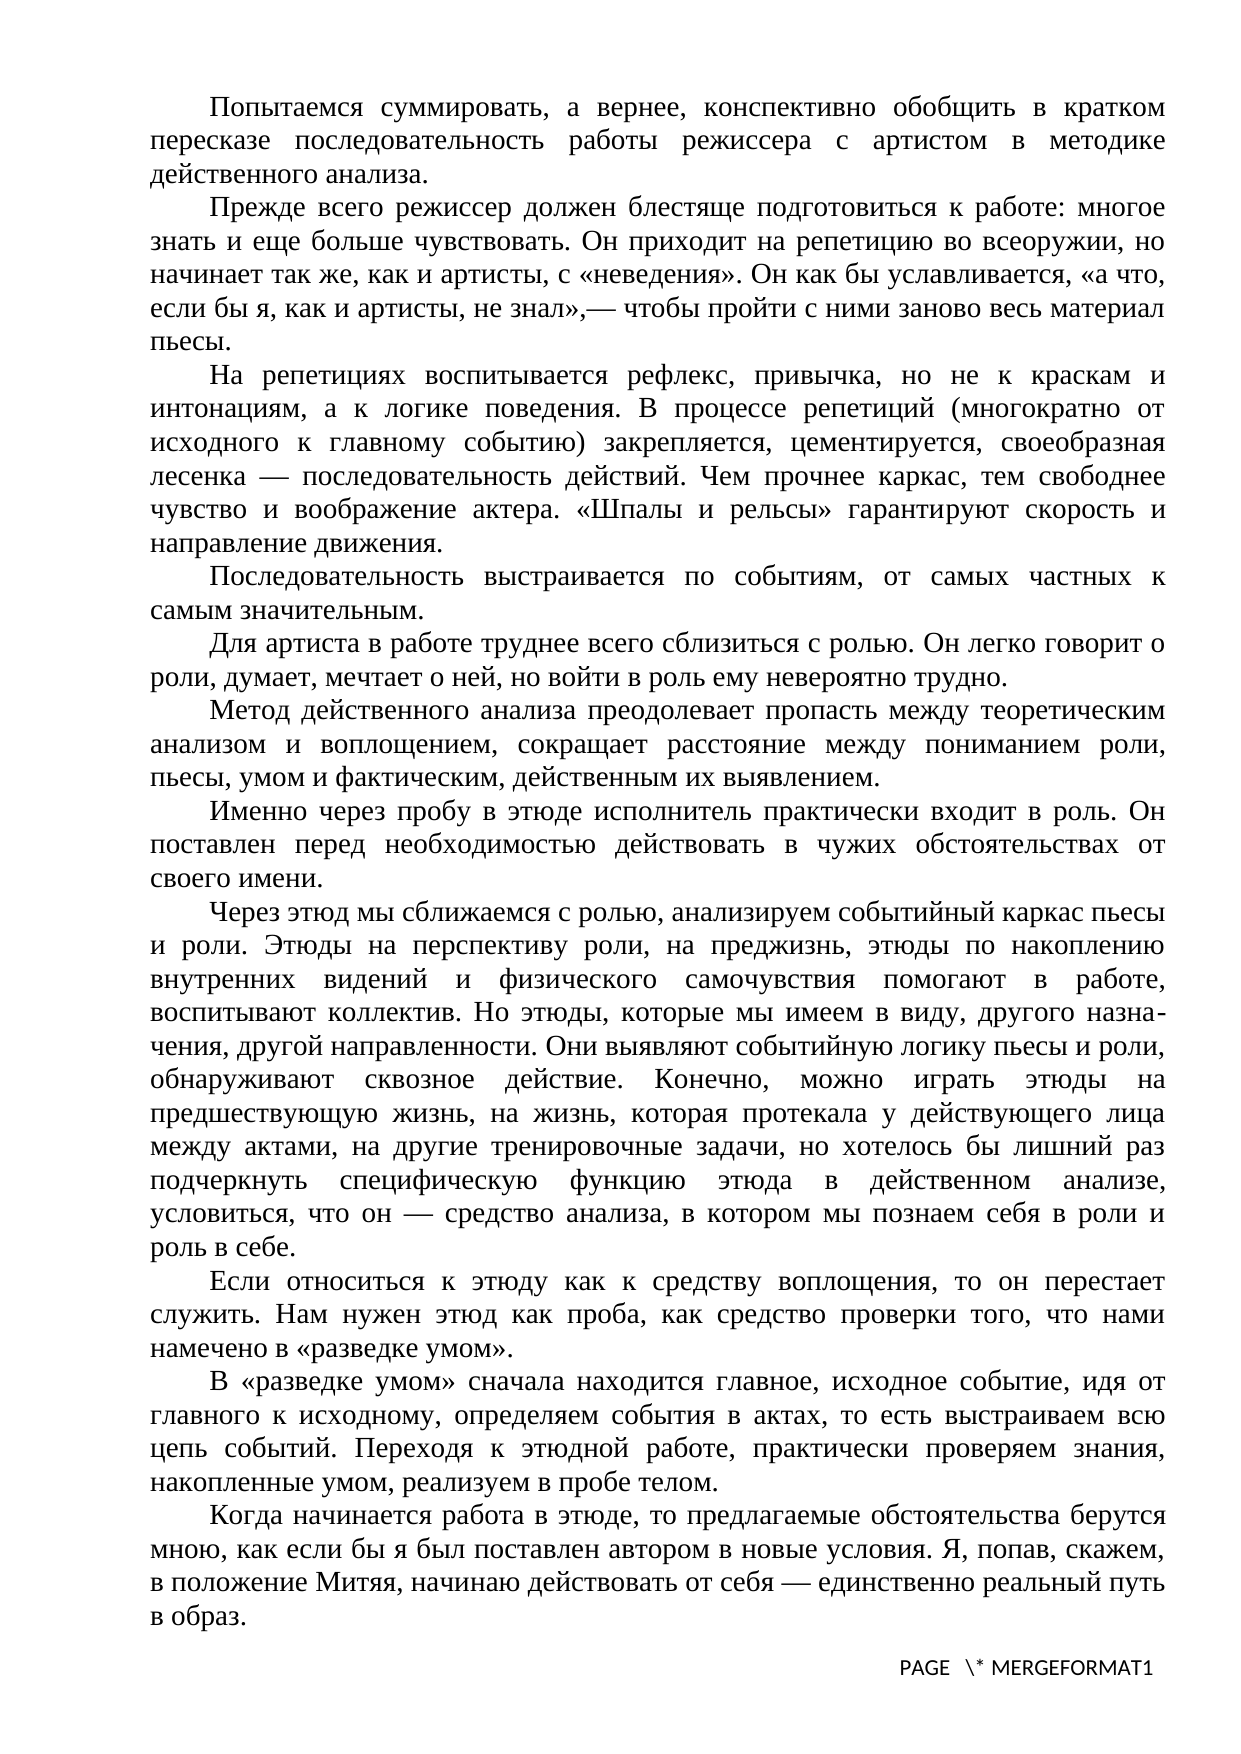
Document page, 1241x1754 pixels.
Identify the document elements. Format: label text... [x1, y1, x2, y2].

text Попытаемся суммировать, а вернее, конспективно обобщить в кратком пересказе последовательность работы режиссера с артистом в методике действенного анализа. [150, 89, 1166, 189]
text Последовательность выстраивается по событиям, от самых частных к самым значительным. [150, 558, 1166, 625]
text Если относиться к этюду как к средству воплощения, то он перестает служить. Нам нужен этюд как проба, как средство проверки того, что нами намечено в «разведке умом». [150, 1263, 1166, 1363]
text Для артиста в работе труднее всего сблизиться с ролью. Он легко говорит о роли, думает, мечтает о ней, но войти в роль ему невероятно трудно. [150, 625, 1166, 692]
text На репетициях воспитывается рефлекс, привычка, но не к краскам и интонациям, а к логике поведения. В процессе репетиций (многократно от исходного к главному событию) закрепляется, цементируется, своеобразная лесенка — последовательность действий. Чем прочнее каркас, тем свободнее чувство и воображение актера. «Шпалы и рельсы» гарантируют скорость и направление движения. [150, 357, 1166, 558]
text Именно через пробу в этюде исполнитель практически входит в роль. Он поставлен перед необходимостью действовать в чужих обстоятельствах от своего имени. [150, 793, 1166, 894]
text Прежде всего режиссер должен блестяще подготовиться к работе: многое знать и еще больше чувствовать. Он приходит на репетицию во всеоружии, но начинает так же, как и артисты, с «неведения». Он как бы уславливается, «а что, если бы я, как и артисты, не знал»,— чтобы пройти с ними заново весь материал пьесы. [150, 189, 1166, 357]
text Через этюд мы сближаемся с ролью, анализируем событийный каркас пьесы и роли. Этюды на перспективу роли, на преджизнь, этюды по накоплению внутренних видений и физического самочувствия помогают в работе, воспитывают коллектив. Но этюды, которые мы имеем в виду, другого назначения, другой направленности. Они выявляют событийную логику пьесы и роли, обнаруживают сквозное действие. Конечно, можно играть этюды на предшествующую жизнь, на жизнь, которая протекала у действующего лица между актами, на другие тренировочные задачи, но хотелось бы лишний раз подчеркнуть специфическую функцию этюда в действенном анализе, условиться, что он — средство анализа, в котором мы познаем себя в роли и роль в себе. [150, 894, 1166, 1263]
text Когда начинается работа в этюде, то предлагаемые обстоятельства берутся мною, как если бы я был поставлен автором в новые условия. Я, попав, скажем, в положение Митяя, начинаю действовать от себя — единственно реальный путь в образ. [150, 1497, 1166, 1632]
text Метод действенного анализа преодолевает пропасть между теоретическим анализом и воплощением, сокращает расстояние между пониманием роли, пьесы, умом и фактическим, действенным их выявлением. [150, 692, 1166, 793]
text В «разведке умом» сначала находится главное, исходное событие, идя от главного к исходному, определяем события в актах, то есть выстраиваем всю цепь событий. Переходя к этюдной работе, практически проверяем знания, накопленные умом, реализуем в пробе телом. [150, 1363, 1166, 1497]
